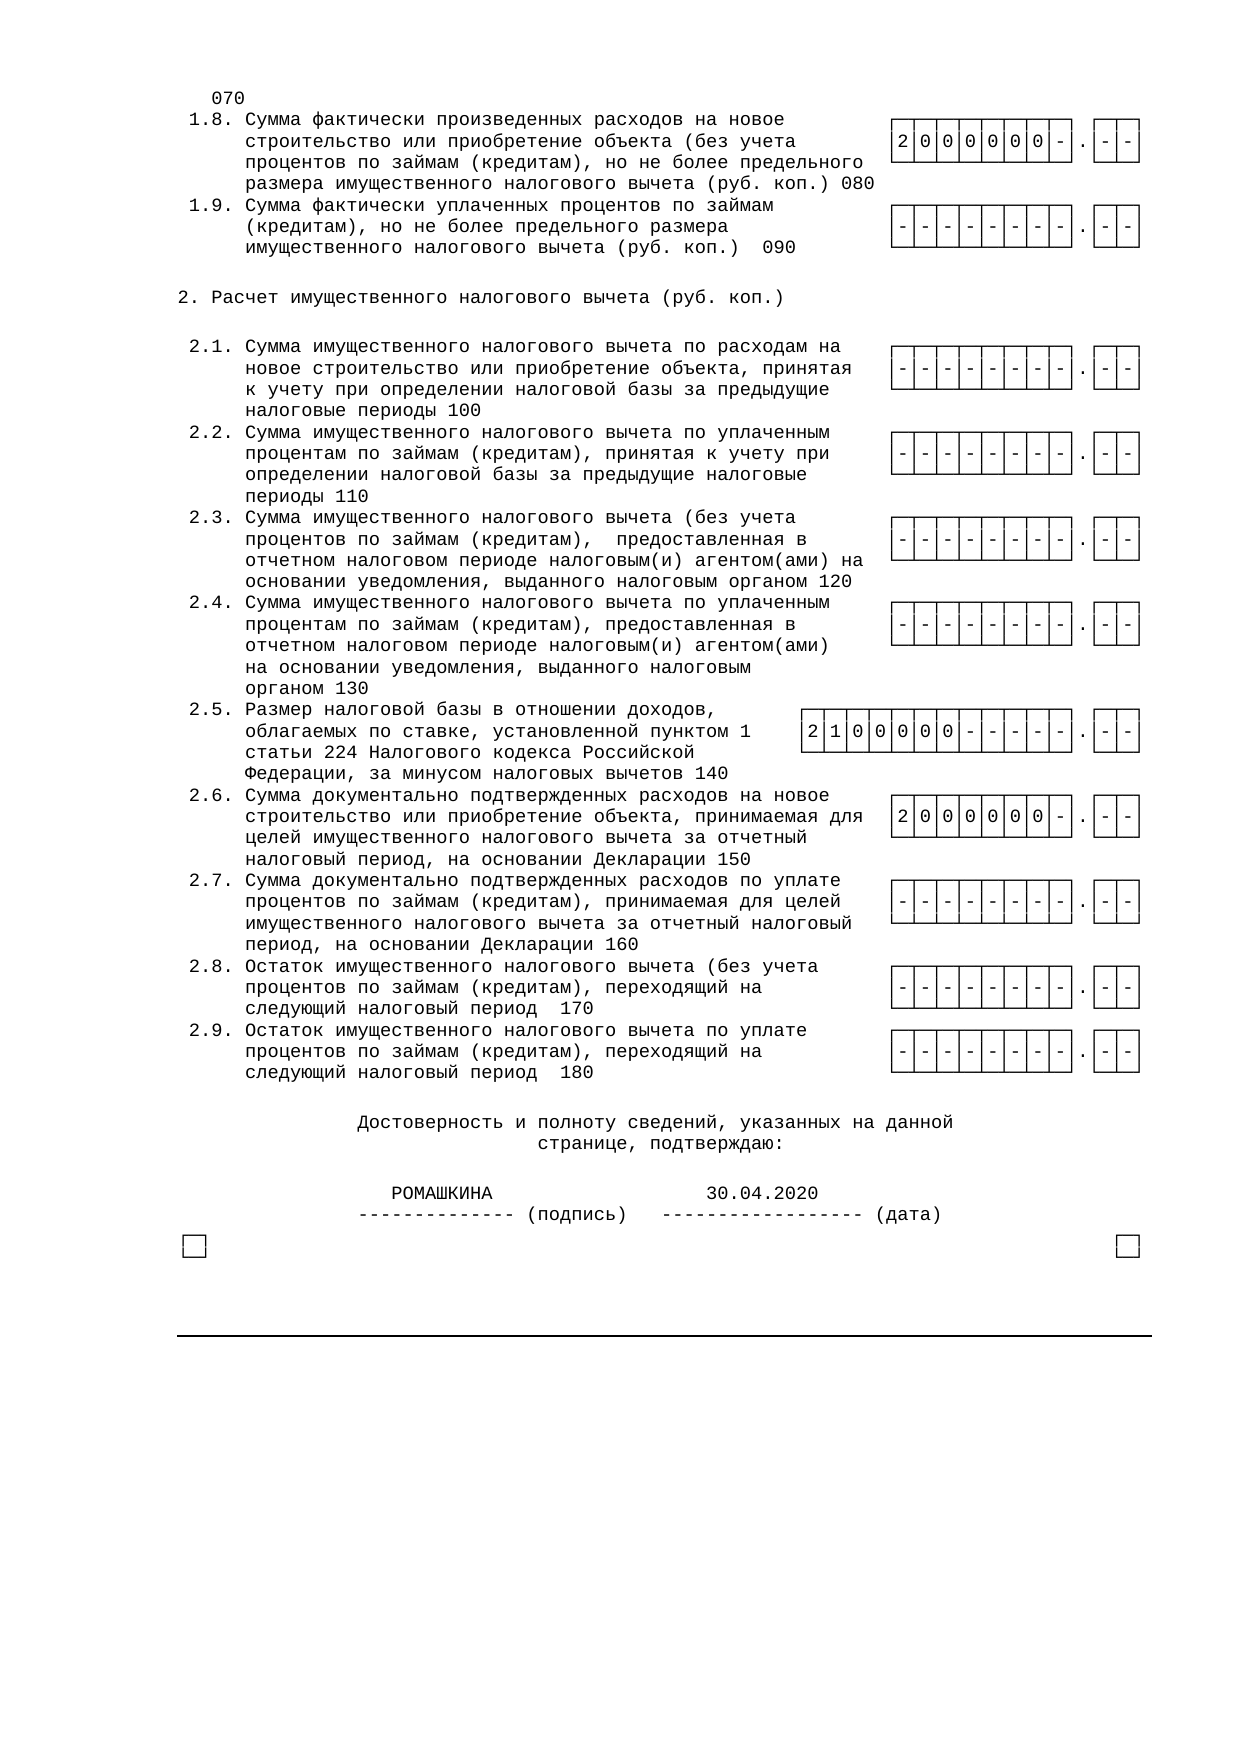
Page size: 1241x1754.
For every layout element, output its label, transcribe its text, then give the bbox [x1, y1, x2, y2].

text облагаемых по ставке, установленной пунктом 1 │2│1│0│0│0│0│0│-│-│-│-│-│.│-│-│ [177, 721, 801, 743]
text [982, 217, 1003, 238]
text процентов по займам (кредитам), принимаемая для целей │-│-│-│-│-│-│-│-│.│-│-│ [177, 892, 891, 913]
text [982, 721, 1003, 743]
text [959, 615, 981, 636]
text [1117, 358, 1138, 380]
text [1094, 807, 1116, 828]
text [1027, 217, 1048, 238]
text 2.1. Сумма имущественного налогового вычета по расходам на ┌─┬─┬─┬─┬─┬─┬─┬─┐ ┌─┬─┐ [177, 337, 1152, 358]
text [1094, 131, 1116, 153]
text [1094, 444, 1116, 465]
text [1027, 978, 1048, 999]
text следующий налоговый период 180 └─┴─┴─┴─┴─┴─┴─┴─┘ └─┴─┘ [177, 1063, 1152, 1084]
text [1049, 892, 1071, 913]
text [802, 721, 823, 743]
text процентов по займам (кредитам), переходящий на │-│-│-│-│-│-│-│-│.│-│-│ [177, 978, 891, 999]
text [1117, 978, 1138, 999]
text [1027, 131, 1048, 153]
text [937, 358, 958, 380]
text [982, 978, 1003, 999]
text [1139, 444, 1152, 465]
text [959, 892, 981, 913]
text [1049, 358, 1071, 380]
text 2.2. Сумма имущественного налогового вычета по уплаченным ┌─┬─┬─┬─┬─┬─┬─┬─┐ ┌─┬─┐ [177, 422, 1152, 444]
text налоговый период, на основании Декларации 150 [177, 849, 1152, 871]
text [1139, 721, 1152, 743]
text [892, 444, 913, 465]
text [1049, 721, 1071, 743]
text период, на основании Декларации 160 [177, 935, 1152, 956]
text определении налоговой базы за предыдущие налоговые └─┴─┴─┴─┴─┴─┴─┴─┘ └─┴─┘ [177, 465, 1152, 486]
text Достоверность и полноту сведений, указанных на данной [177, 1113, 1152, 1134]
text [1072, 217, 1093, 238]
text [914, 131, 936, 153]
text РОМАШКИНА 30.04.2020 [177, 1183, 1152, 1205]
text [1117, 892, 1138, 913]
text (кредитам), но не более предельного размера │-│-│-│-│-│-│-│-│.│-│-│ [177, 217, 891, 238]
text 070 [177, 89, 1152, 110]
text 2.6. Сумма документально подтвержденных расходов на новое ┌─┬─┬─┬─┬─┬─┬─┬─┐ ┌─┬─┐ [177, 786, 1152, 807]
text строительство или приобретение объекта, принимаемая для │2│0│0│0│0│0│0│-│.│-│-│ [177, 807, 891, 828]
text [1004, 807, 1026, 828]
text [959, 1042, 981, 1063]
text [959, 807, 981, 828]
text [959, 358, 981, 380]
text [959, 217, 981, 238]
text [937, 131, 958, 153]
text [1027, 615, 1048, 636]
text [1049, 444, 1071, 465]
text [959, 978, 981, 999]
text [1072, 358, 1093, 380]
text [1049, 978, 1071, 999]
text основании уведомления, выданного налоговым органом 120 [177, 572, 1152, 593]
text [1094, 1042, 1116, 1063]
text 2.8. Остаток имущественного налогового вычета (без учета ┌─┬─┬─┬─┬─┬─┬─┬─┐ ┌─┬─┐ [177, 956, 1152, 978]
text к учету при определении налоговой базы за предыдущие └─┴─┴─┴─┴─┴─┴─┴─┘ └─┴─┘ [177, 380, 1152, 401]
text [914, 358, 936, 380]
text 1.9. Сумма фактически уплаченных процентов по займам ┌─┬─┬─┬─┬─┬─┬─┬─┐ ┌─┬─┐ [177, 195, 1152, 217]
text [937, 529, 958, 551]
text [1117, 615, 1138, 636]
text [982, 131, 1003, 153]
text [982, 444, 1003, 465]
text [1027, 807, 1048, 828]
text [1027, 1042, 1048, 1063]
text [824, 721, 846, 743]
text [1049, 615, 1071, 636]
text новое строительство или приобретение объекта, принятая │-│-│-│-│-│-│-│-│.│-│-│ [177, 358, 891, 380]
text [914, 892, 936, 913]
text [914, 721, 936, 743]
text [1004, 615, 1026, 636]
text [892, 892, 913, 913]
text имущественного налогового вычета за отчетный налоговый └─┴─┴─┴─┴─┴─┴─┴─┘ └─┴─┘ [177, 914, 1152, 935]
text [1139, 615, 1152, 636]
text Федерации, за минусом налоговых вычетов 140 [177, 764, 1152, 785]
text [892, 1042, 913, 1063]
text налоговые периоды 100 [177, 401, 1152, 422]
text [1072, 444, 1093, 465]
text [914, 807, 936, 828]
text 2. Расчет имущественного налогового вычета (руб. коп.) [177, 288, 1152, 309]
text 2.3. Сумма имущественного налогового вычета (без учета ┌─┬─┬─┬─┬─┬─┬─┬─┐ ┌─┬─┐ [177, 508, 1152, 529]
text 2.5. Размер налоговой базы в отношении доходов, ┌─┬─┬─┬─┬─┬─┬─┬─┬─┬─┬─┬─┐ ┌─┬─┐ [177, 700, 1152, 721]
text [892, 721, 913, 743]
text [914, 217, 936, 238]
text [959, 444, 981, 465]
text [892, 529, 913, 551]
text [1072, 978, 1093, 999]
text строительство или приобретение объекта (без учета │2│0│0│0│0│0│0│-│.│-│-│ [177, 131, 891, 153]
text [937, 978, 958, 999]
text -------------- (подпись) ------------------ (дата) [177, 1205, 1152, 1226]
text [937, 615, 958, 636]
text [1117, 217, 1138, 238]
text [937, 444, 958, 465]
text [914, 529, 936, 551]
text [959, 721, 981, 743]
text отчетном налоговом периоде налоговым(и) агентом(ами) на └─┴─┴─┴─┴─┴─┴─┴─┘ └─┴─┘ [177, 551, 1152, 572]
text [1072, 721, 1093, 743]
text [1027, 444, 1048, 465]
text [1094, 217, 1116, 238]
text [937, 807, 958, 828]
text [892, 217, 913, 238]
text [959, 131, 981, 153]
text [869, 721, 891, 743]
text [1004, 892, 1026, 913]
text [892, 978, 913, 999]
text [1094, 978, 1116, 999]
text 2.4. Сумма имущественного налогового вычета по уплаченным ┌─┬─┬─┬─┬─┬─┬─┬─┐ ┌─┬─┐ [177, 593, 1152, 614]
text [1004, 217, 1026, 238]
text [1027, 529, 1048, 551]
text органом 130 [177, 679, 1152, 700]
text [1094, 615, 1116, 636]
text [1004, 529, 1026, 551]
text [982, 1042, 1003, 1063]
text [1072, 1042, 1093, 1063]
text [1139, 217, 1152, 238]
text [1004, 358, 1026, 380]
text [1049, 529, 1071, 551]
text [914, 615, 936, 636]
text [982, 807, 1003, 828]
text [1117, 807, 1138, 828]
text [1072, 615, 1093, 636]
text странице, подтверждаю: [177, 1134, 1152, 1155]
text следующий налоговый период 170 └─┴─┴─┴─┴─┴─┴─┴─┘ └─┴─┘ [177, 999, 1152, 1020]
text ┌─┐ ┌─┐ [177, 1226, 1152, 1247]
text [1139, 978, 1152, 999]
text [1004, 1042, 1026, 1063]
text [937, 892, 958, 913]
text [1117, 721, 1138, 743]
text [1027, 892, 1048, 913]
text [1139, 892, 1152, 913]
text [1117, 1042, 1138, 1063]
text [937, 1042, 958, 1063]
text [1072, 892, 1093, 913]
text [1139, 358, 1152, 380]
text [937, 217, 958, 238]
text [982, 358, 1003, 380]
text процентов по займам (кредитам), переходящий на │-│-│-│-│-│-│-│-│.│-│-│ [177, 1042, 891, 1063]
text статьи 224 Налогового кодекса Российской └─┴─┴─┴─┴─┴─┴─┴─┴─┴─┴─┴─┘ └─┴─┘ [177, 743, 1152, 764]
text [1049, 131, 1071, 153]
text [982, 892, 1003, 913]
text процентам по займам (кредитам), принятая к учету при │-│-│-│-│-│-│-│-│.│-│-│ [177, 444, 891, 465]
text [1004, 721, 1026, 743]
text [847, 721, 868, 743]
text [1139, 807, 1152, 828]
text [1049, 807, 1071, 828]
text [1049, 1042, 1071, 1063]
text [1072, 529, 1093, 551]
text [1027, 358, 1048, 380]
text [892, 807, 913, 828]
text на основании уведомления, выданного налоговым [177, 657, 1152, 679]
text процентов по займам (кредитам), но не более предельного └─┴─┴─┴─┴─┴─┴─┴─┘ └─┴─┘ [177, 153, 1152, 174]
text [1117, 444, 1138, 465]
text 1.8. Сумма фактически произведенных расходов на новое ┌─┬─┬─┬─┬─┬─┬─┬─┐ ┌─┬─┐ [177, 110, 1152, 131]
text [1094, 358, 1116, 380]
text 2.9. Остаток имущественного налогового вычета по уплате ┌─┬─┬─┬─┬─┬─┬─┬─┐ ┌─┬─┐ [177, 1020, 1152, 1042]
text отчетном налоговом периоде налоговым(и) агентом(ами) └─┴─┴─┴─┴─┴─┴─┴─┘ └─┴─┘ [177, 636, 1152, 657]
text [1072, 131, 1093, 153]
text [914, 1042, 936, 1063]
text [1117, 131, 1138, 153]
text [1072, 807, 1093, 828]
text процентов по займам (кредитам), предоставленная в │-│-│-│-│-│-│-│-│.│-│-│ [177, 529, 891, 551]
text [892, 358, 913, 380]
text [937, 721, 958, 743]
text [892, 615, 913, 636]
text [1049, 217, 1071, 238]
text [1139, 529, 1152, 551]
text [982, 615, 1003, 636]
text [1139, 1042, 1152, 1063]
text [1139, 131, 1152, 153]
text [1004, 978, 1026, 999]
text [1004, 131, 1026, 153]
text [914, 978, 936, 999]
text 2.7. Сумма документально подтвержденных расходов по уплате ┌─┬─┬─┬─┬─┬─┬─┬─┐ ┌─┬─┐ [177, 871, 1152, 892]
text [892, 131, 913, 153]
text целей имущественного налогового вычета за отчетный └─┴─┴─┴─┴─┴─┴─┴─┘ └─┴─┘ [177, 828, 1152, 849]
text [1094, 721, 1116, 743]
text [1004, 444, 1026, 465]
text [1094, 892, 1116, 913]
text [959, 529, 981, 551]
text размера имущественного налогового вычета (руб. коп.) 080 [177, 174, 1152, 195]
text периоды 110 [177, 487, 1152, 508]
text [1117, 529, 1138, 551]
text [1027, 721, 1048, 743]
text имущественного налогового вычета (руб. коп.) 090 └─┴─┴─┴─┴─┴─┴─┴─┘ └─┴─┘ [177, 238, 1152, 259]
text └─┘ └─┘ [177, 1247, 1152, 1269]
text процентам по займам (кредитам), предоставленная в │-│-│-│-│-│-│-│-│.│-│-│ [177, 615, 891, 636]
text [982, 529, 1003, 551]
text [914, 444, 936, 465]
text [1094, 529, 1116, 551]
